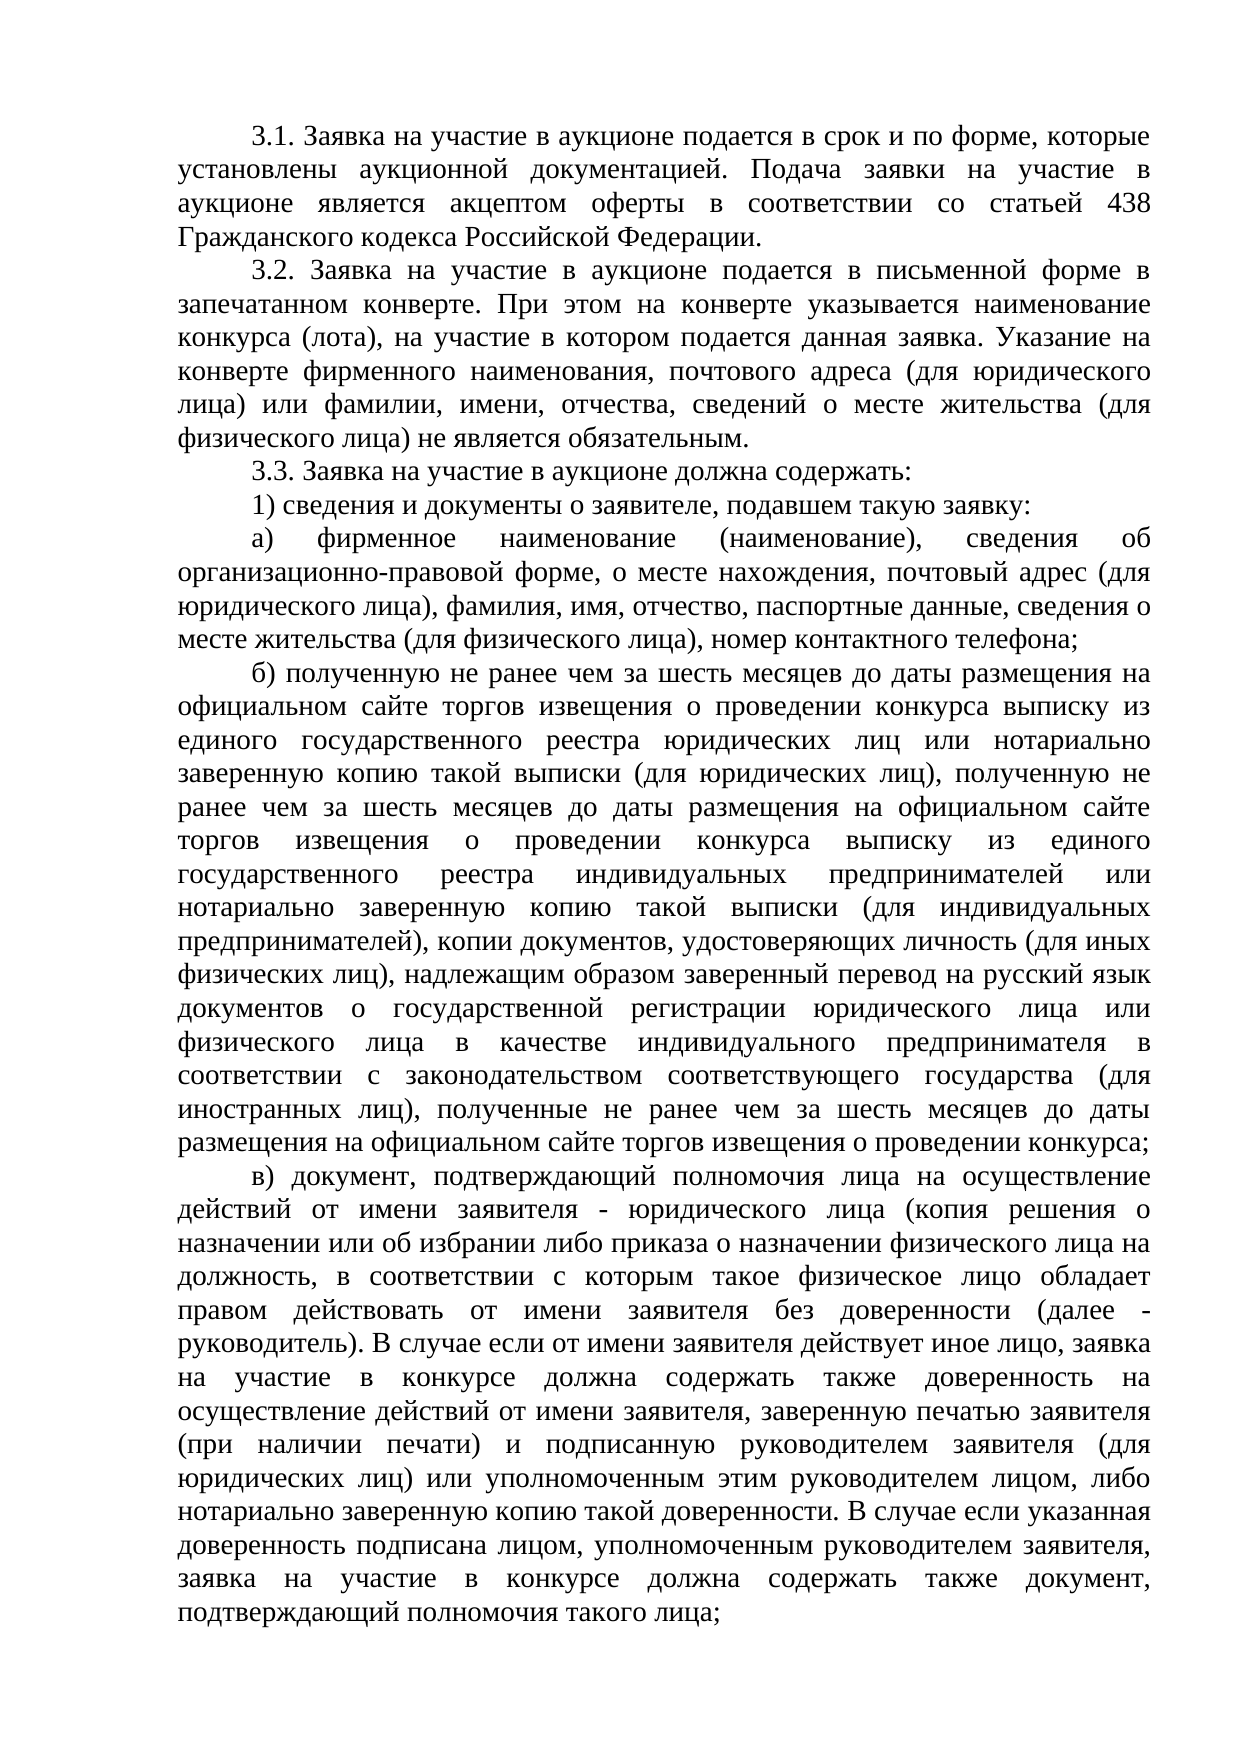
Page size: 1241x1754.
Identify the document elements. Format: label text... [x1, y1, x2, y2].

text в) документ, подтверждающий полномочия лица на осуществление действий от имени заявителя - юридического лица (копия решения о назначении или об избрании либо приказа о назначении физического лица на должность, в соответствии с которым такое физическое лицо обладает правом действовать от имени заявителя без доверенности (далее - руководитель). В случае если от имени заявителя действует иное лицо, заявка на участие в конкурсе должна содержать также доверенность на осуществление действий от имени заявителя, заверенную печатью заявителя (при наличии печати) и подписанную руководителем заявителя (для юридических лиц) или уполномоченным этим руководителем лицом, либо нотариально заверенную копию такой доверенности. В случае если указанная доверенность подписана лицом, уполномоченным руководителем заявителя, заявка на участие в конкурсе должна содержать также документ, подтверждающий полномочия такого лица; [177, 1158, 1152, 1627]
text б) полученную не ранее чем за шесть месяцев до даты размещения на официальном сайте торгов извещения о проведении конкурса выписку из единого государственного реестра юридических лиц или нотариально заверенную копию такой выписки (для юридических лиц), полученную не ранее чем за шесть месяцев до даты размещения на официальном сайте торгов извещения о проведении конкурса выписку из единого государственного реестра индивидуальных предпринимателей или нотариально заверенную копию такой выписки (для индивидуальных предпринимателей), копии документов, удостоверяющих личность (для иных физических лиц), надлежащим образом заверенный перевод на русский язык документов о государственной регистрации юридического лица или физического лица в качестве индивидуального предпринимателя в соответствии с законодательством соответствующего государства (для иностранных лиц), полученные не ранее чем за шесть месяцев до даты размещения на официальном сайте торгов извещения о проведении конкурса; [177, 655, 1152, 1158]
text 3.1. Заявка на участие в аукционе подается в срок и по форме, которые установлены аукционной документацией. Подача заявки на участие в аукционе является акцептом оферты в соответствии со статьей 438 Гражданского кодекса Российской Федерации. [177, 118, 1152, 252]
text 3.3. Заявка на участие в аукционе должна содержать: [177, 453, 1152, 487]
text 1) сведения и документы о заявителе, подавшем такую заявку: [177, 487, 1152, 521]
text а) фирменное наименование (наименование), сведения об организационно-правовой форме, о месте нахождения, почтовый адрес (для юридического лица), фамилия, имя, отчество, паспортные данные, сведения о месте жительства (для физического лица), номер контактного телефона; [177, 521, 1152, 655]
text 3.2. Заявка на участие в аукционе подается в письменной форме в запечатанном конверте. При этом на конверте указывается наименование конкурса (лота), на участие в котором подается данная заявка. Указание на конверте фирменного наименования, почтового адреса (для юридического лица) или фамилии, имени, отчества, сведений о месте жительства (для физического лица) не является обязательным. [177, 252, 1152, 453]
